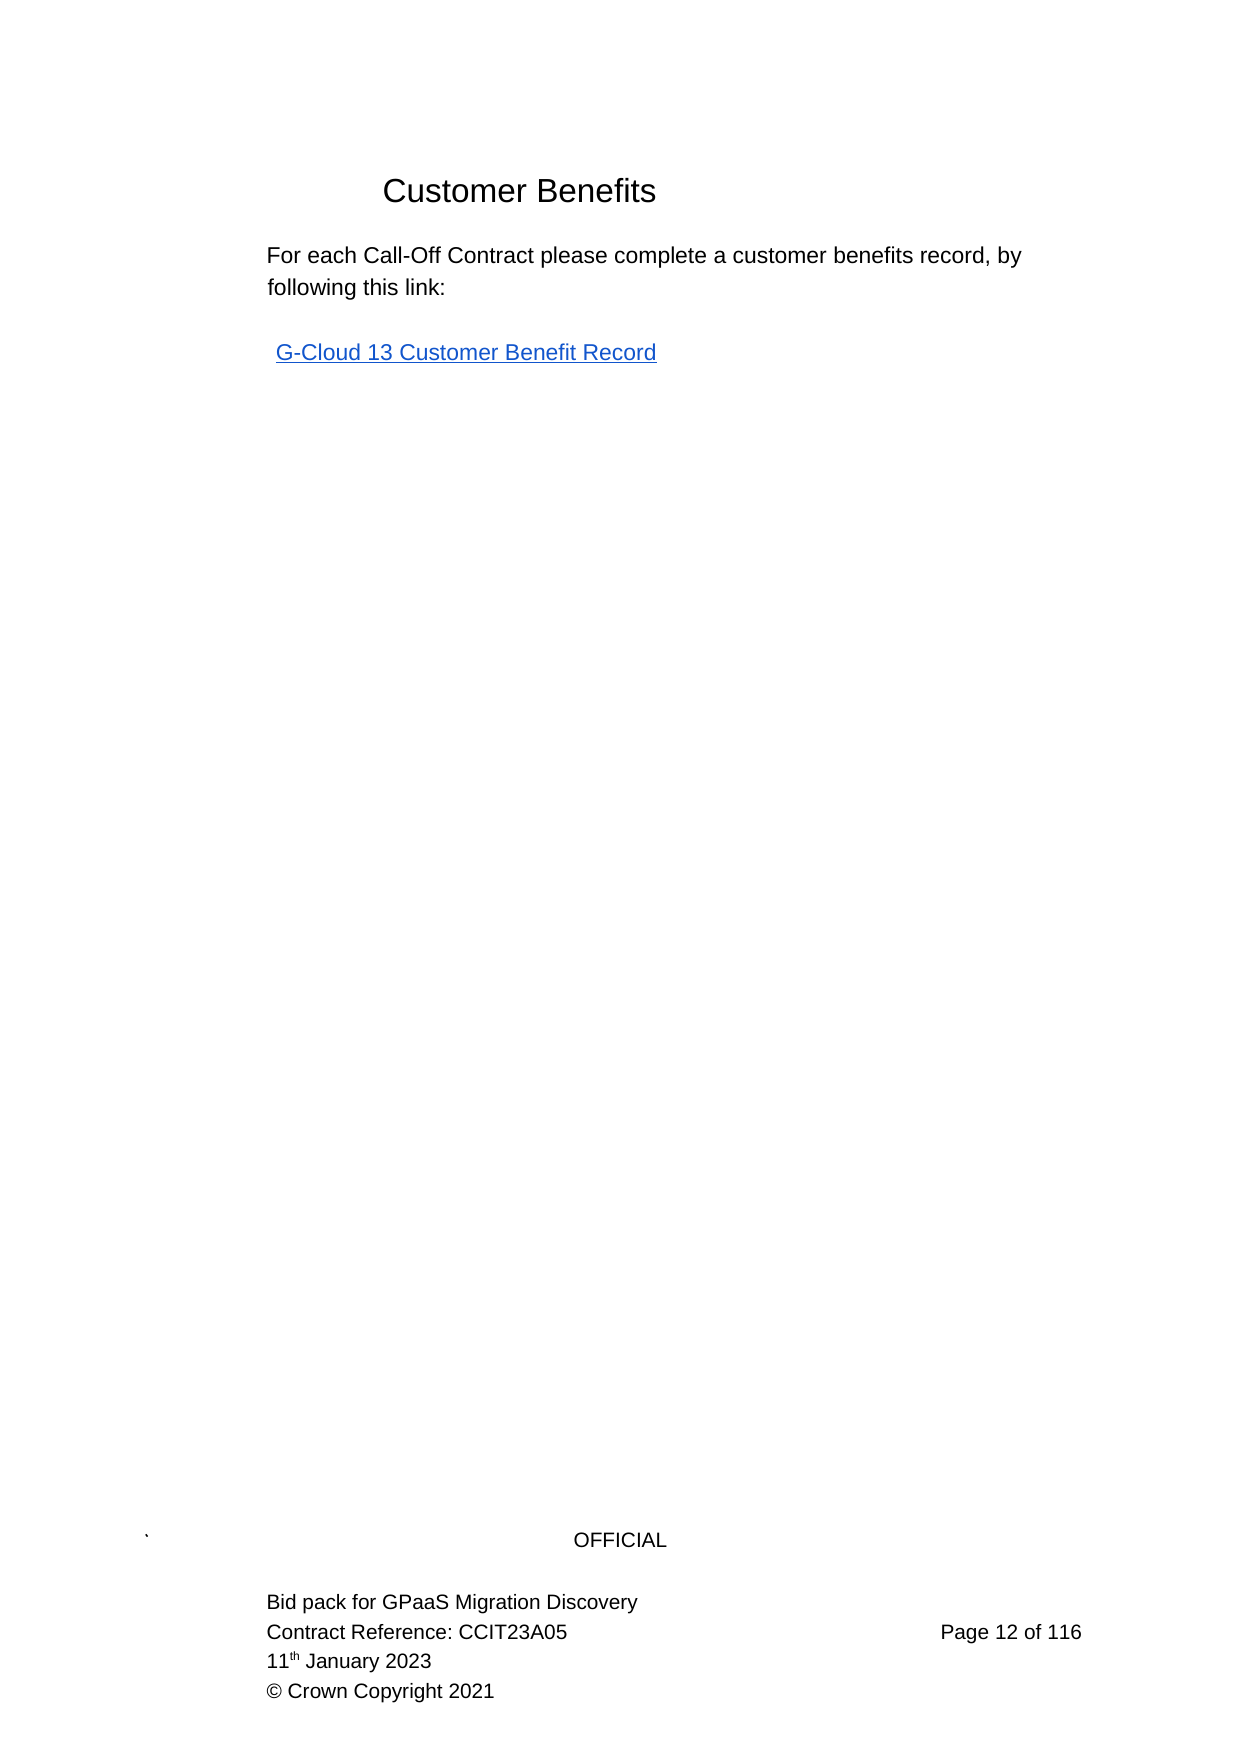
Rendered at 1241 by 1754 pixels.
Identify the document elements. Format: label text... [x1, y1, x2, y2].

text G-Cloud 13 Customer Benefit Record [150, 339, 1090, 365]
subtitle Customer Benefits [266, 171, 1090, 209]
text For each Call-Off Contract please complete a customer benefits record, by following this link: [266, 242, 1089, 301]
